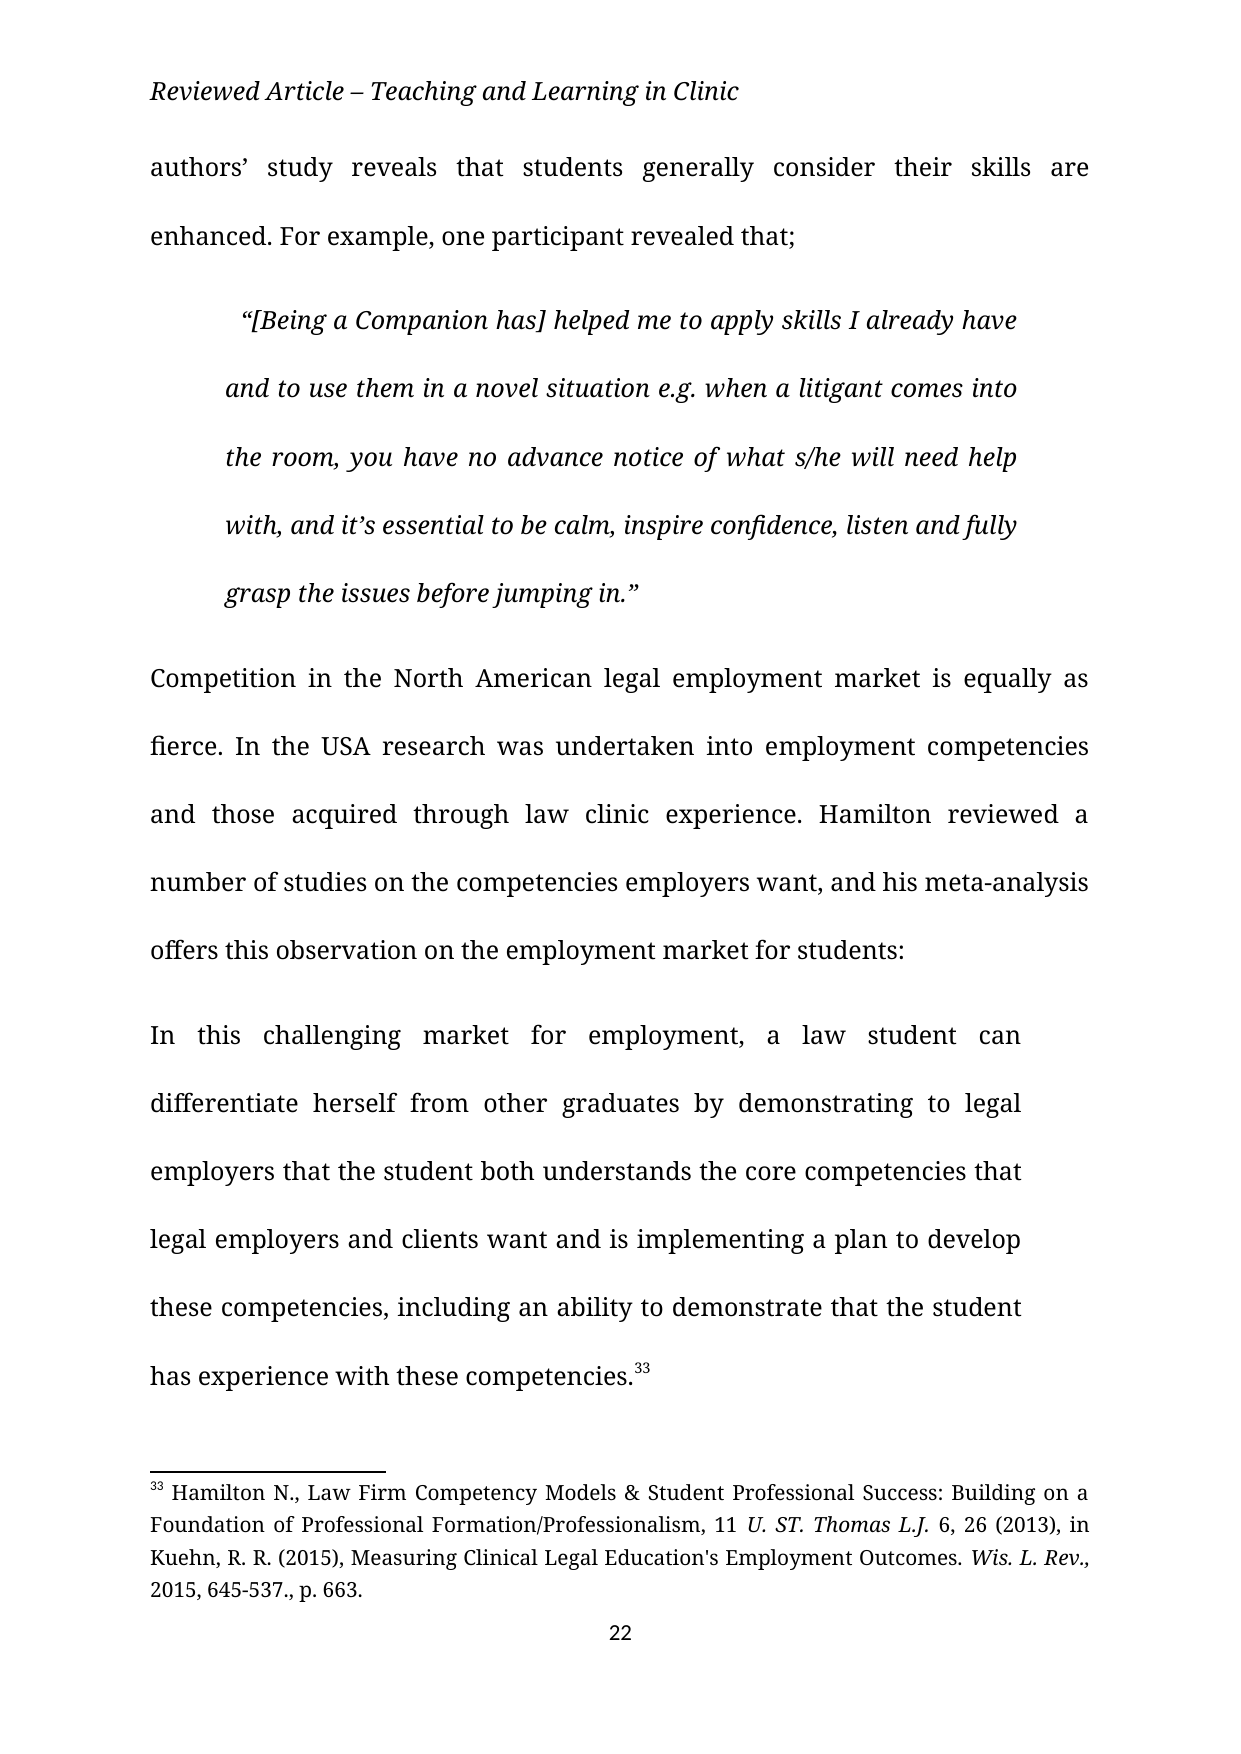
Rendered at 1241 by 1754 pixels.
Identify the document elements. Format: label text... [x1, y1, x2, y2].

text “[Being a Companion has] helped me to apply skills I already have and to use them in a novel situation e.g. when a litigant comes into the room, you have no advance notice of what s/he will need help with, and it’s essential to be calm, inspire confidence, listen and fully grasp the issues before jumping in.” [225, 303, 1021, 609]
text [150, 150, 1090, 252]
text Competition in the North American legal employment market is equally as fierce. In the USA research was undertaken into employment competencies and those acquired through law clinic experience. Hamilton reviewed a number of studies on the competencies employers want, and his meta-analysis offers this observation on the employment market for students: [150, 660, 1090, 967]
text In this challenging market for employment, a law student can differentiate herself from other graduates by demonstrating to legal employers that the student both understands the core competencies that legal employers and clients want and is implementing a plan to develop these competencies, including an ability to demonstrate that the student has experience with these competencies. [150, 1017, 1022, 1392]
